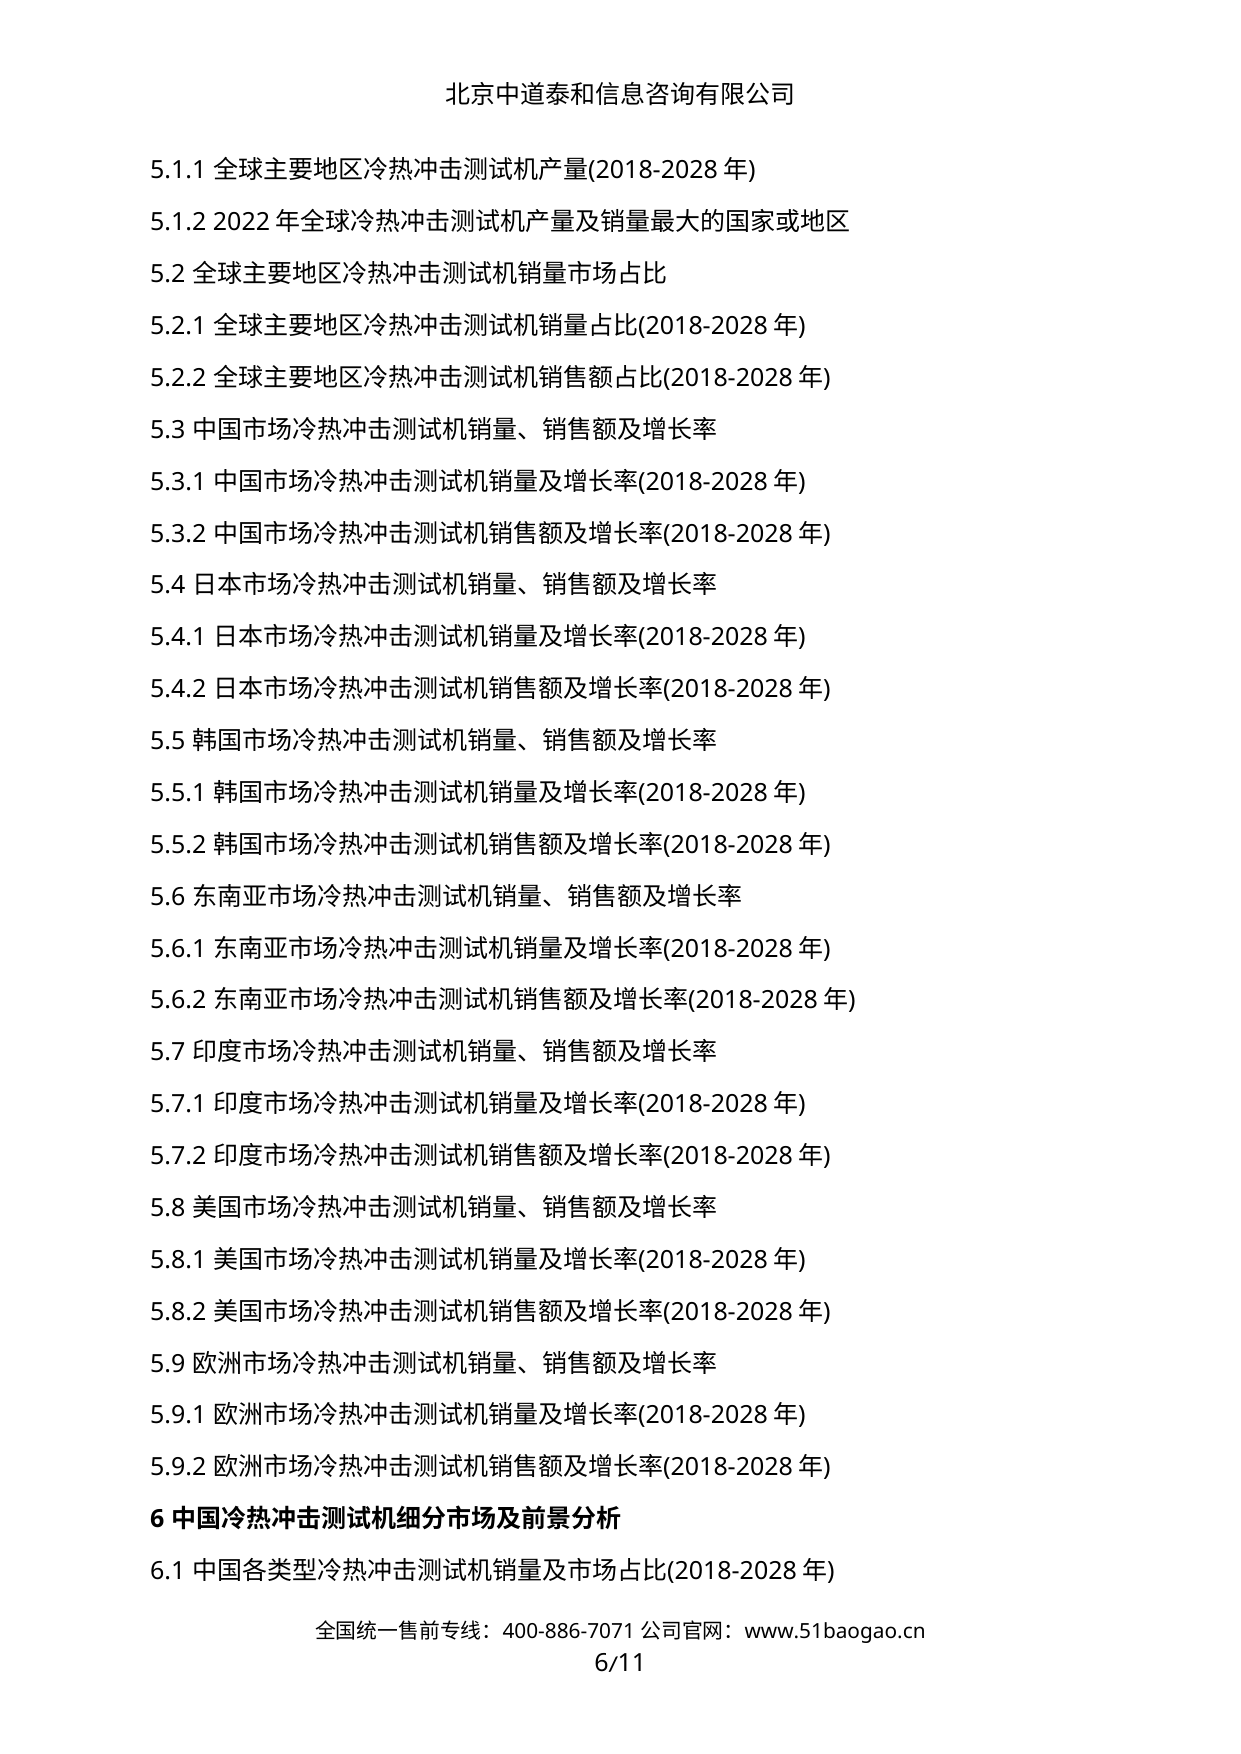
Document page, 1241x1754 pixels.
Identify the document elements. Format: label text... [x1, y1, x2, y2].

text 5.1.2 2022年全球冷热冲击测试机产量及销量最大的国家或地区 [150, 202, 1090, 238]
text 5.8.1 美国市场冷热冲击测试机销量及增长率(2018-2028年) [150, 1239, 1090, 1276]
text 6.1 中国各类型冷热冲击测试机销量及市场占比(2018-2028年) [150, 1551, 1090, 1587]
text 5.9 欧洲市场冷热冲击测试机销量、销售额及增长率 [150, 1343, 1090, 1379]
text 5.5.2 韩国市场冷热冲击测试机销售额及增长率(2018-2028年) [150, 824, 1090, 861]
text 5.7.2 印度市场冷热冲击测试机销售额及增长率(2018-2028年) [150, 1136, 1090, 1172]
text 5.3.1 中国市场冷热冲击测试机销量及增长率(2018-2028年) [150, 461, 1090, 497]
text 5.3 中国市场冷热冲击测试机销量、销售额及增长率 [150, 409, 1090, 446]
text 5.1.1 全球主要地区冷热冲击测试机产量(2018-2028年) [150, 150, 1090, 186]
text 5.8 美国市场冷热冲击测试机销量、销售额及增长率 [150, 1187, 1090, 1224]
text 5.7 印度市场冷热冲击测试机销量、销售额及增长率 [150, 1032, 1090, 1068]
text 5.8.2 美国市场冷热冲击测试机销售额及增长率(2018-2028年) [150, 1291, 1090, 1327]
text 5.5.1 韩国市场冷热冲击测试机销量及增长率(2018-2028年) [150, 772, 1090, 809]
text 5.9.1 欧洲市场冷热冲击测试机销量及增长率(2018-2028年) [150, 1395, 1090, 1431]
text 5.2.2 全球主要地区冷热冲击测试机销售额占比(2018-2028年) [150, 357, 1090, 394]
text 5.6 东南亚市场冷热冲击测试机销量、销售额及增长率 [150, 876, 1090, 912]
text 5.6.1 东南亚市场冷热冲击测试机销量及增长率(2018-2028年) [150, 928, 1090, 964]
text 5.6.2 东南亚市场冷热冲击测试机销售额及增长率(2018-2028年) [150, 980, 1090, 1016]
text 5.7.1 印度市场冷热冲击测试机销量及增长率(2018-2028年) [150, 1084, 1090, 1120]
text 5.4 日本市场冷热冲击测试机销量、销售额及增长率 [150, 565, 1090, 601]
text 5.2 全球主要地区冷热冲击测试机销量市场占比 [150, 254, 1090, 290]
text 5.4.2 日本市场冷热冲击测试机销售额及增长率(2018-2028年) [150, 669, 1090, 705]
text 5.5 韩国市场冷热冲击测试机销量、销售额及增长率 [150, 721, 1090, 757]
text 5.9.2 欧洲市场冷热冲击测试机销售额及增长率(2018-2028年) [150, 1447, 1090, 1483]
text 5.4.1 日本市场冷热冲击测试机销量及增长率(2018-2028年) [150, 617, 1090, 653]
text 5.2.1 全球主要地区冷热冲击测试机销量占比(2018-2028年) [150, 306, 1090, 342]
text 5.3.2 中国市场冷热冲击测试机销售额及增长率(2018-2028年) [150, 513, 1090, 549]
text 6 中国冷热冲击测试机细分市场及前景分析 [150, 1499, 1090, 1535]
